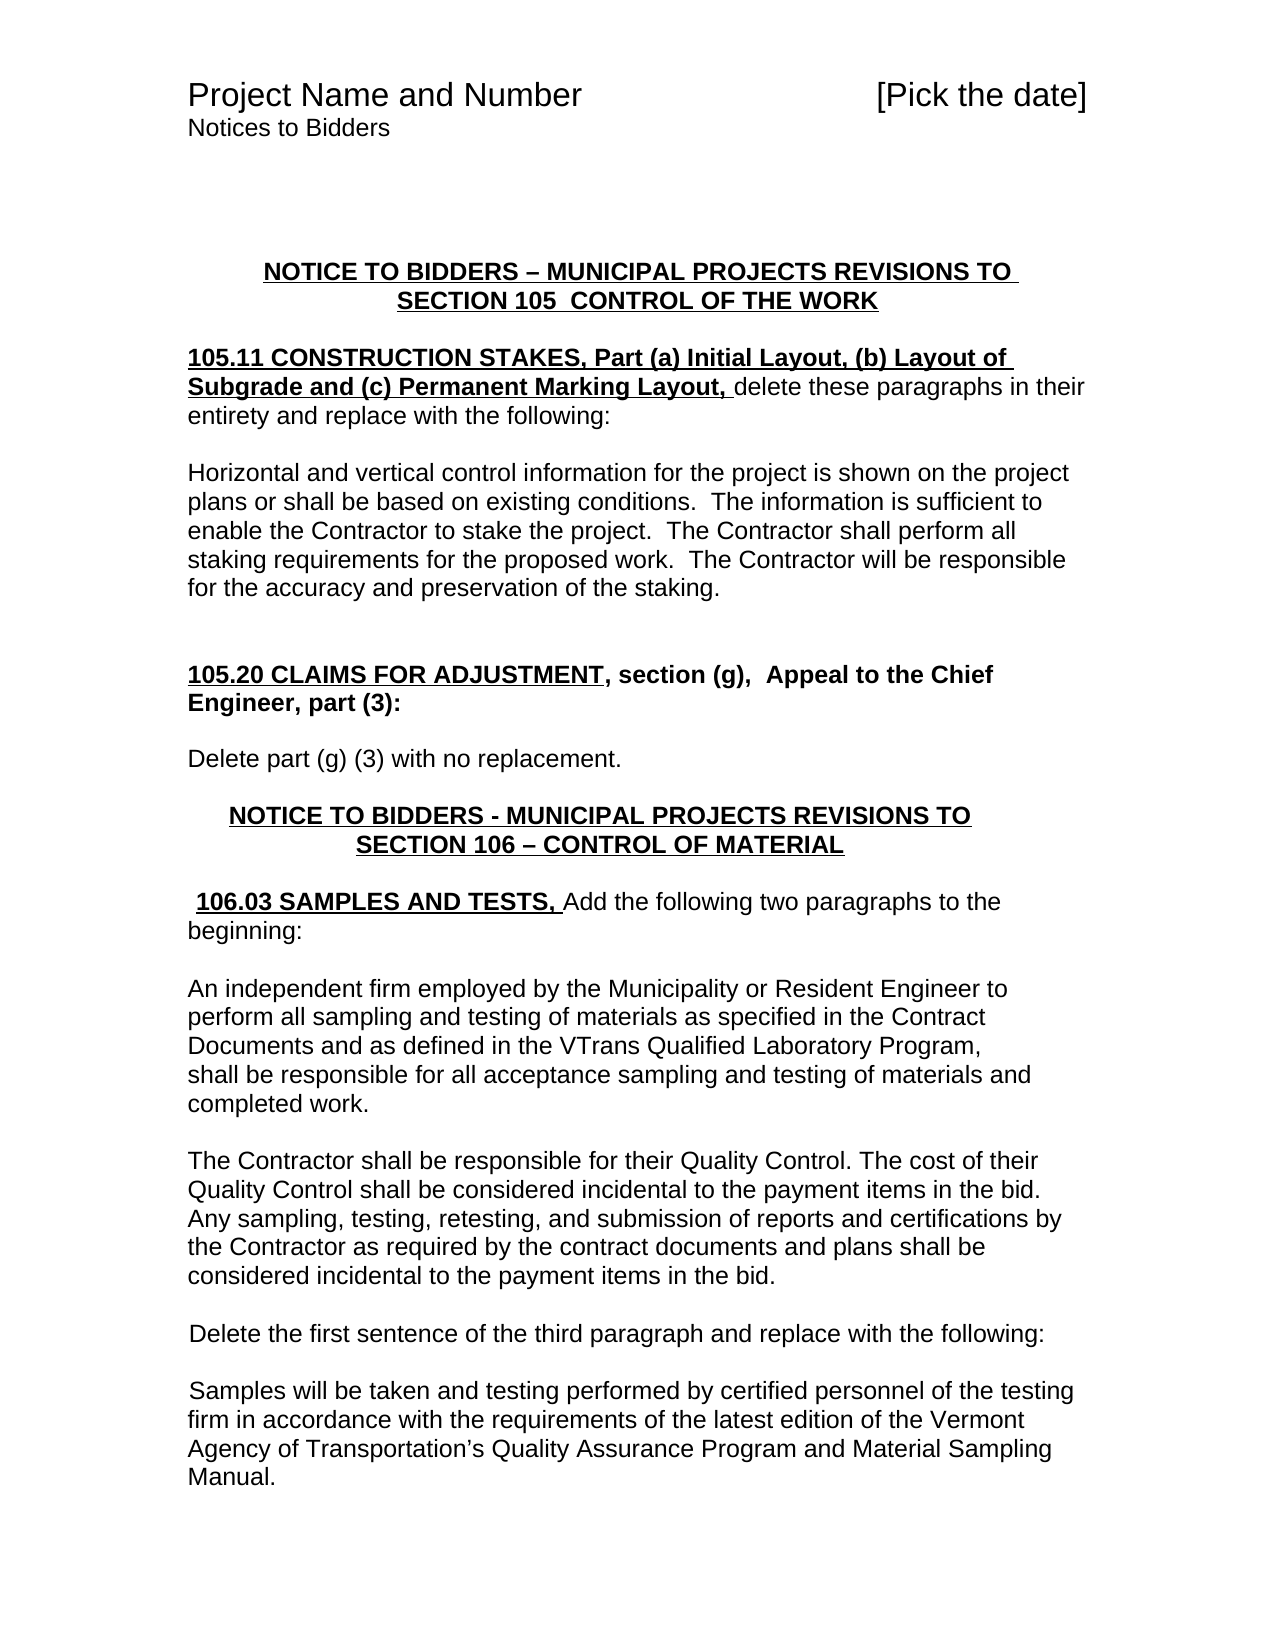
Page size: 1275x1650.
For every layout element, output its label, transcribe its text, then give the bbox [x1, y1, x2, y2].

text NOTICE TO BIDDERS - MUNICIPAL PROJECTS REVISIONS TO [112, 801, 1087, 830]
text NOTICE TO BIDDERS – MUNICIPAL PROJECTS REVISIONS TO [187, 257, 1087, 286]
text SECTION 106 – CONTROL OF MATERIAL [112, 830, 1087, 858]
text An independent firm employed by the Municipality or Resident Engineer to perform all sampling and testing of materials as specified in the Contract Documents and as defined in the VTrans Qualified Laboratory Program, [187, 973, 1087, 1060]
text Delete the first sentence of the third paragraph and replace with the following: [112, 1318, 1087, 1347]
text Horizontal and vertical control information for the project is shown on the project plans or shall be based on existing conditions. The information is sufficient to enable the Contractor to stake the project. The Contractor shall perform all staking requirements for the proposed work. The Contractor will be responsible for the accuracy and preservation of the staking. [187, 458, 1087, 602]
text 106.03 SAMPLES AND TESTS, Add the following two paragraphs to the beginning: [112, 887, 1087, 945]
text 105.20 CLAIMS FOR ADJUSTMENT, section (g), Appeal to the Chief Engineer, part (3): [187, 660, 1087, 717]
text Samples will be taken and testing performed by certified personnel of the testing firm in accordance with the requirements of the latest edition of the Vermont Agency of Transportation’s Quality Assurance Program and Material Sampling Manual. [112, 1376, 1087, 1491]
text shall be responsible for all acceptance sampling and testing of materials and completed work. [187, 1060, 1087, 1117]
text The Contractor shall be responsible for their Quality Control. The cost of their Quality Control shall be considered incidental to the payment items in the bid. Any sampling, testing, retesting, and submission of reports and certifications by the Contractor as required by the contract documents and plans shall be considered incidental to the payment items in the bid. [187, 1146, 1087, 1290]
text SECTION 105 CONTROL OF THE WORK [187, 286, 1087, 315]
text Delete part (g) (3) with no replacement. [187, 743, 1087, 772]
text 105.11 CONSTRUCTION STAKES, Part (a) Initial Layout, (b) Layout of Subgrade and (c) Permanent Marking Layout, delete these paragraphs in their entirety and replace with the following: [187, 343, 1087, 430]
